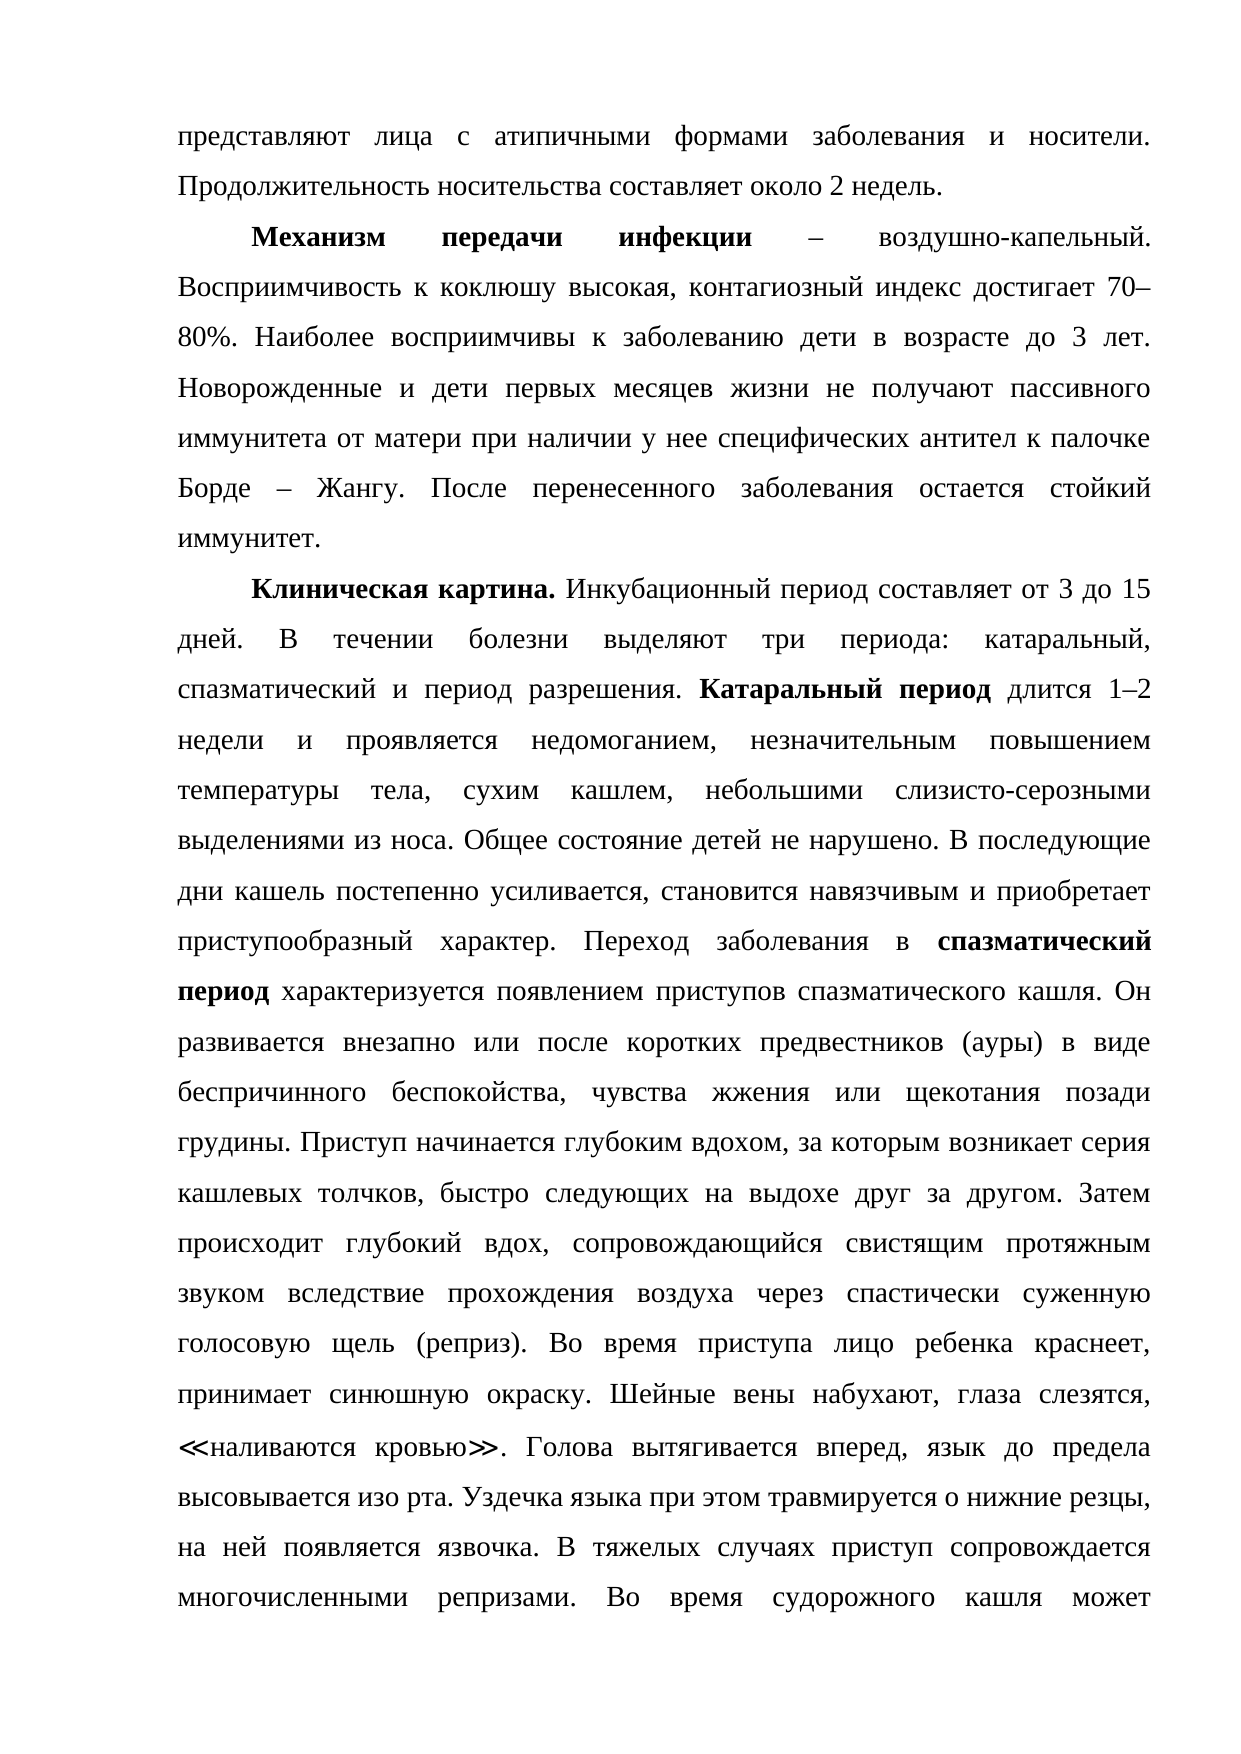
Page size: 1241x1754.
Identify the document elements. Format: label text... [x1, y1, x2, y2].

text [177, 571, 1152, 1613]
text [177, 118, 1152, 202]
text Механизм передачи инфекции – воздушно-капельный. Восприимчивость к коклюшу высокая, контагиозный индекс достигает 70–80%. Наиболее восприимчивы к заболеванию дети в возрасте до 3 лет. Новорожденные и дети первых месяцев жизни не получают пассивного иммунитета от матери при наличии у нее специфических антител к палочке Борде – Жангу. После перенесенного заболевания остается стойкий иммунитет. [177, 219, 1152, 554]
